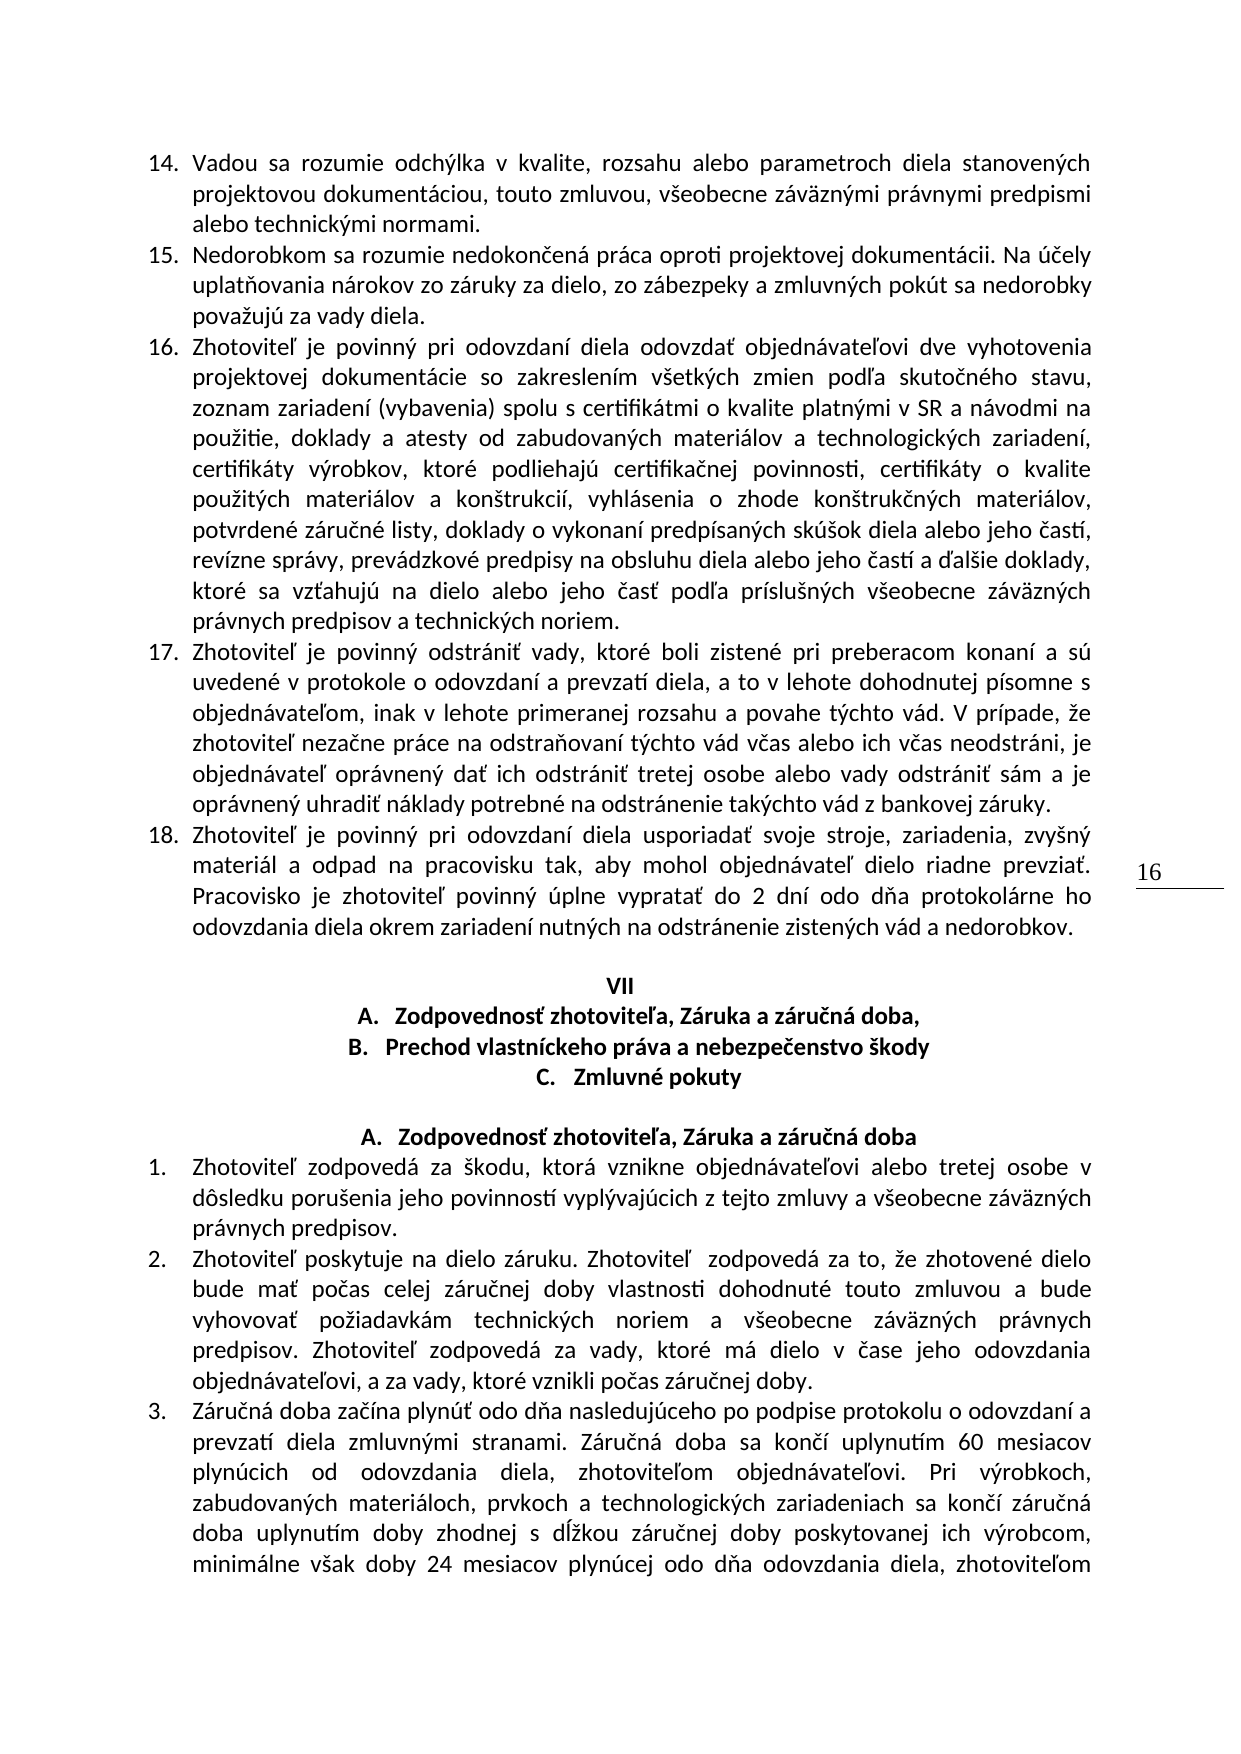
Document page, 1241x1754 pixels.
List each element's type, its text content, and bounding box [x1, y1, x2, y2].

list Vadou sa rozumie odchýlka v kvalite, rozsahu alebo parametroch diela stanovených projektovou dokumentáciou, touto zmluvou, všeobecne záväznými právnymi predpismi alebo technickými normami. [148, 148, 1093, 239]
text VII [148, 970, 1093, 1000]
list Zhotoviteľ zodpovedá za škodu, ktorá vznikne objednávateľovi alebo tretej osobe v dôsledku porušenia jeho povinností vyplývajúcich z tejto zmluvy a všeobecne záväzných právnych predpisov. [148, 1151, 1093, 1243]
list Zhotoviteľ je povinný pri odovzdaní diela usporiadať svoje stroje, zariadenia, zvyšný materiál a odpad na pracovisku tak, aby mohol objednávateľ dielo riadne prevziať. Pracovisko je zhotoviteľ povinný úplne vypratať do 2 dní odo dňa protokolárne ho odovzdania diela okrem zariadení nutných na odstránenie zistených vád a nedorobkov. [148, 819, 1093, 941]
list Zmluvné pokuty [185, 1061, 1093, 1092]
list Zhotoviteľ je povinný pri odovzdaní diela odovzdať objednávateľovi dve vyhotovenia projektovej dokumentácie so zakreslením všetkých zmien podľa skutočného stavu, zoznam zariadení (vybavenia) spolu s certifikátmi o kvalite platnými v SR a návodmi na použitie, doklady a atesty od zabudovaných materiálov a technologických zariadení, certifikáty výrobkov, ktoré podliehajú certifikačnej povinnosti, certifikáty o kvalite použitých materiálov a konštrukcií, vyhlásenia o zhode konštrukčných materiálov, potvrdené záručné listy, doklady o vykonaní predpísaných skúšok diela alebo jeho častí, revízne správy, prevádzkové predpisy na obsluhu diela alebo jeho častí a ďalšie doklady, ktoré sa vzťahujú na dielo alebo jeho časť podľa príslušných všeobecne záväzných právnych predpisov a technických noriem. [148, 331, 1093, 636]
list Zodpovednosť zhotoviteľa, Záruka a záručná doba [185, 1121, 1093, 1151]
list Prechod vlastníckeho práva a nebezpečenstvo škody [185, 1031, 1093, 1061]
list Zhotoviteľ je povinný odstrániť vady, ktoré boli zistené pri preberacom konaní a sú uvedené v protokole o odovzdaní a prevzatí diela, a to v lehote dohodnutej písomne s objednávateľom, inak v lehote primeranej rozsahu a povahe týchto vád. V prípade, že zhotoviteľ nezačne práce na odstraňovaní týchto vád včas alebo ich včas neodstráni, je objednávateľ oprávnený dať ich odstrániť tretej osobe alebo vady odstrániť sám a je oprávnený uhradiť náklady potrebné na odstránenie takýchto vád z bankovej záruky. [148, 636, 1093, 819]
list Nedorobkom sa rozumie nedokončená práca oproti projektovej dokumentácii. Na účely uplatňovania nárokov zo záruky za dielo, zo zábezpeky a zmluvných pokút sa nedorobky považujú za vady diela. [148, 239, 1093, 331]
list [148, 1395, 1093, 1578]
list Zhotoviteľ poskytuje na dielo záruku. Zhotoviteľ zodpovedá za to, že zhotovené dielo bude mať počas celej záručnej doby vlastnosti dohodnuté touto zmluvou a bude vyhovovať požiadavkám technických noriem a všeobecne záväzných právnych predpisov. Zhotoviteľ zodpovedá za vady, ktoré má dielo v čase jeho odovzdania objednávateľovi, a za vady, ktoré vznikli počas záručnej doby. [148, 1243, 1093, 1395]
list Zodpovednosť zhotoviteľa, Záruka a záručná doba, [185, 1000, 1093, 1031]
